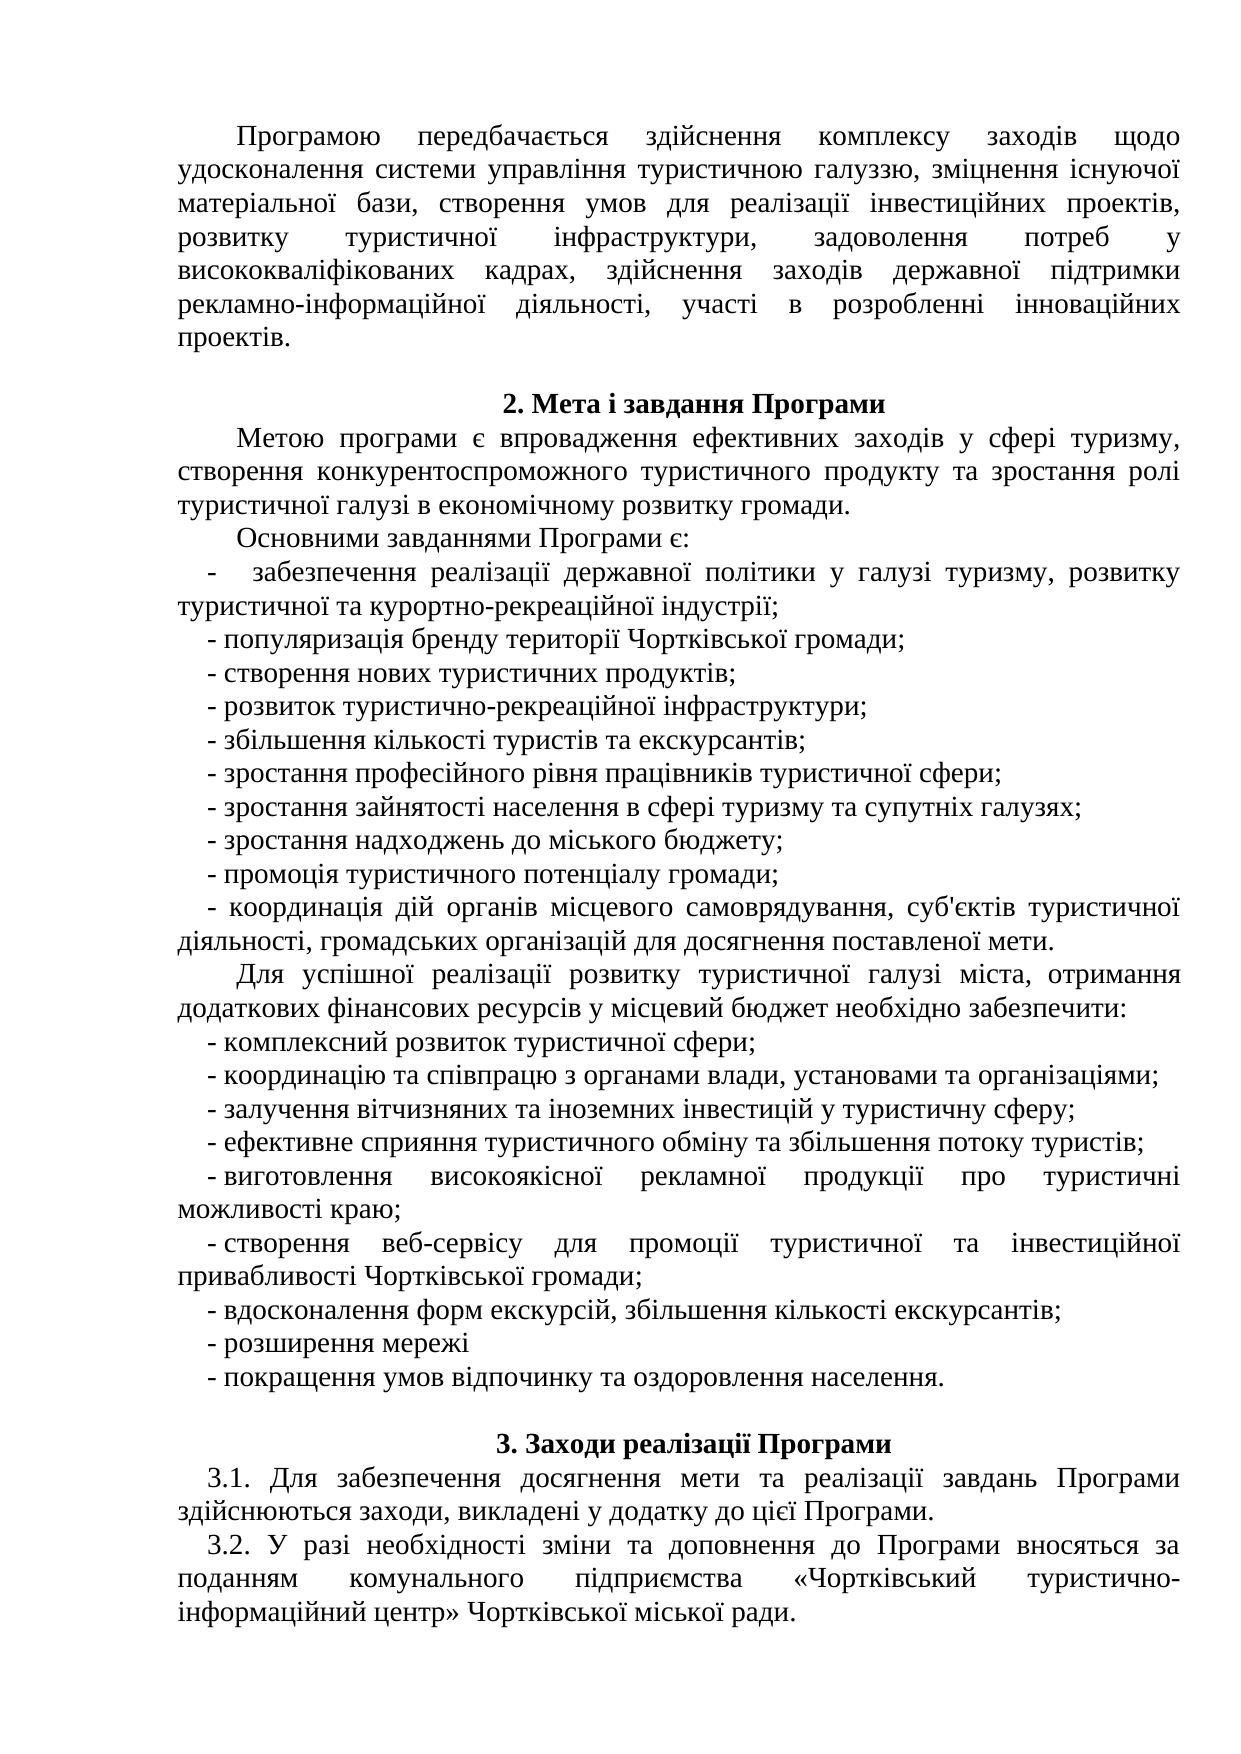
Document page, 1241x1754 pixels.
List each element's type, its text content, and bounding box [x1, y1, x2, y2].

text - зростання надходжень до міського бюджету; [177, 822, 1181, 856]
text 2. Мета і завдання Програми [177, 386, 1181, 420]
text 3.1. Для забезпечення досягнення мети та реалізації завдань Програми здійснюються заходи, викладені у додатку до цієї Програми. [177, 1460, 1181, 1527]
text Програмою передбачається здійснення комплексу заходів щодо удосконалення системи управління туристичною галуззю, зміцнення існуючої матеріальної бази, створення умов для реалізації інвестиційних проектів, розвитку туристичної інфраструктури, задоволення потреб у висококваліфікованих кадрах, здійснення заходів державної підтримки рекламно-інформаційної діяльності, участі в розробленні інноваційних проектів. [177, 118, 1181, 353]
text 3.2. У разі необхідності зміни та доповнення до Програми вносяться за поданням комунального підприємства «Чортківський туристично-інформаційний центр» Чортківської міської ради. [177, 1527, 1181, 1627]
text - промоція туристичного потенціалу громади; [177, 856, 1181, 889]
text - залучення вітчизняних та іноземних інвестицій у туристичну сферу; [177, 1091, 1181, 1124]
text - комплексний розвиток туристичної сфери; [177, 1024, 1181, 1057]
text - покращення умов відпочинку та оздоровлення населення. [177, 1359, 1181, 1393]
text - зростання зайнятості населення в сфері туризму та супутніх галузях; [177, 789, 1181, 822]
text - розвиток туристично-рекреаційної інфраструктури; [177, 688, 1181, 722]
text - створення веб-сервісу для промоції туристичної та інвестиційної привабливості Чортківської громади; [177, 1225, 1181, 1292]
text Метою програми є впровадження ефективних заходів у сфері туризму, створення конкурентоспроможного туристичного продукту та зростання ролі туристичної галузі в економічному розвитку громади. [177, 420, 1181, 521]
text - виготовлення високоякісної рекламної продукції про туристичні можливості краю; [177, 1158, 1181, 1225]
text - створення нових туристичних продуктів; [177, 655, 1181, 688]
text Для успішної реалізації розвитку туристичної галузі міста, отримання додаткових фінансових ресурсів у місцевий бюджет необхідно забезпечити: [177, 957, 1181, 1024]
text - ефективне сприяння туристичного обміну та збільшення потоку туристів; [177, 1124, 1181, 1158]
text - збільшення кількості туристів та екскурсантів; [177, 722, 1181, 755]
text - координація дій органів місцевого самоврядування, суб'єктів туристичної діяльності, громадських організацій для досягнення поставленої мети. [177, 889, 1181, 957]
text 3. Заходи реалізації Програми [177, 1426, 1181, 1460]
text - розширення мережі [177, 1326, 1181, 1359]
text Основними завданнями Програми є: [177, 521, 1181, 554]
text - популяризація бренду території Чортківської громади; [177, 621, 1181, 655]
text - забезпечення реалізації державної політики у галузі туризму, розвитку туристичної та курортно-рекреаційної індустрії; [177, 554, 1181, 621]
text - вдосконалення форм екскурсій, збільшення кількості екскурсантів; [177, 1292, 1181, 1326]
text - зростання професійного рівня працівників туристичної сфери; [177, 755, 1181, 789]
text - координацію та співпрацю з органами влади, установами та організаціями; [177, 1057, 1181, 1091]
